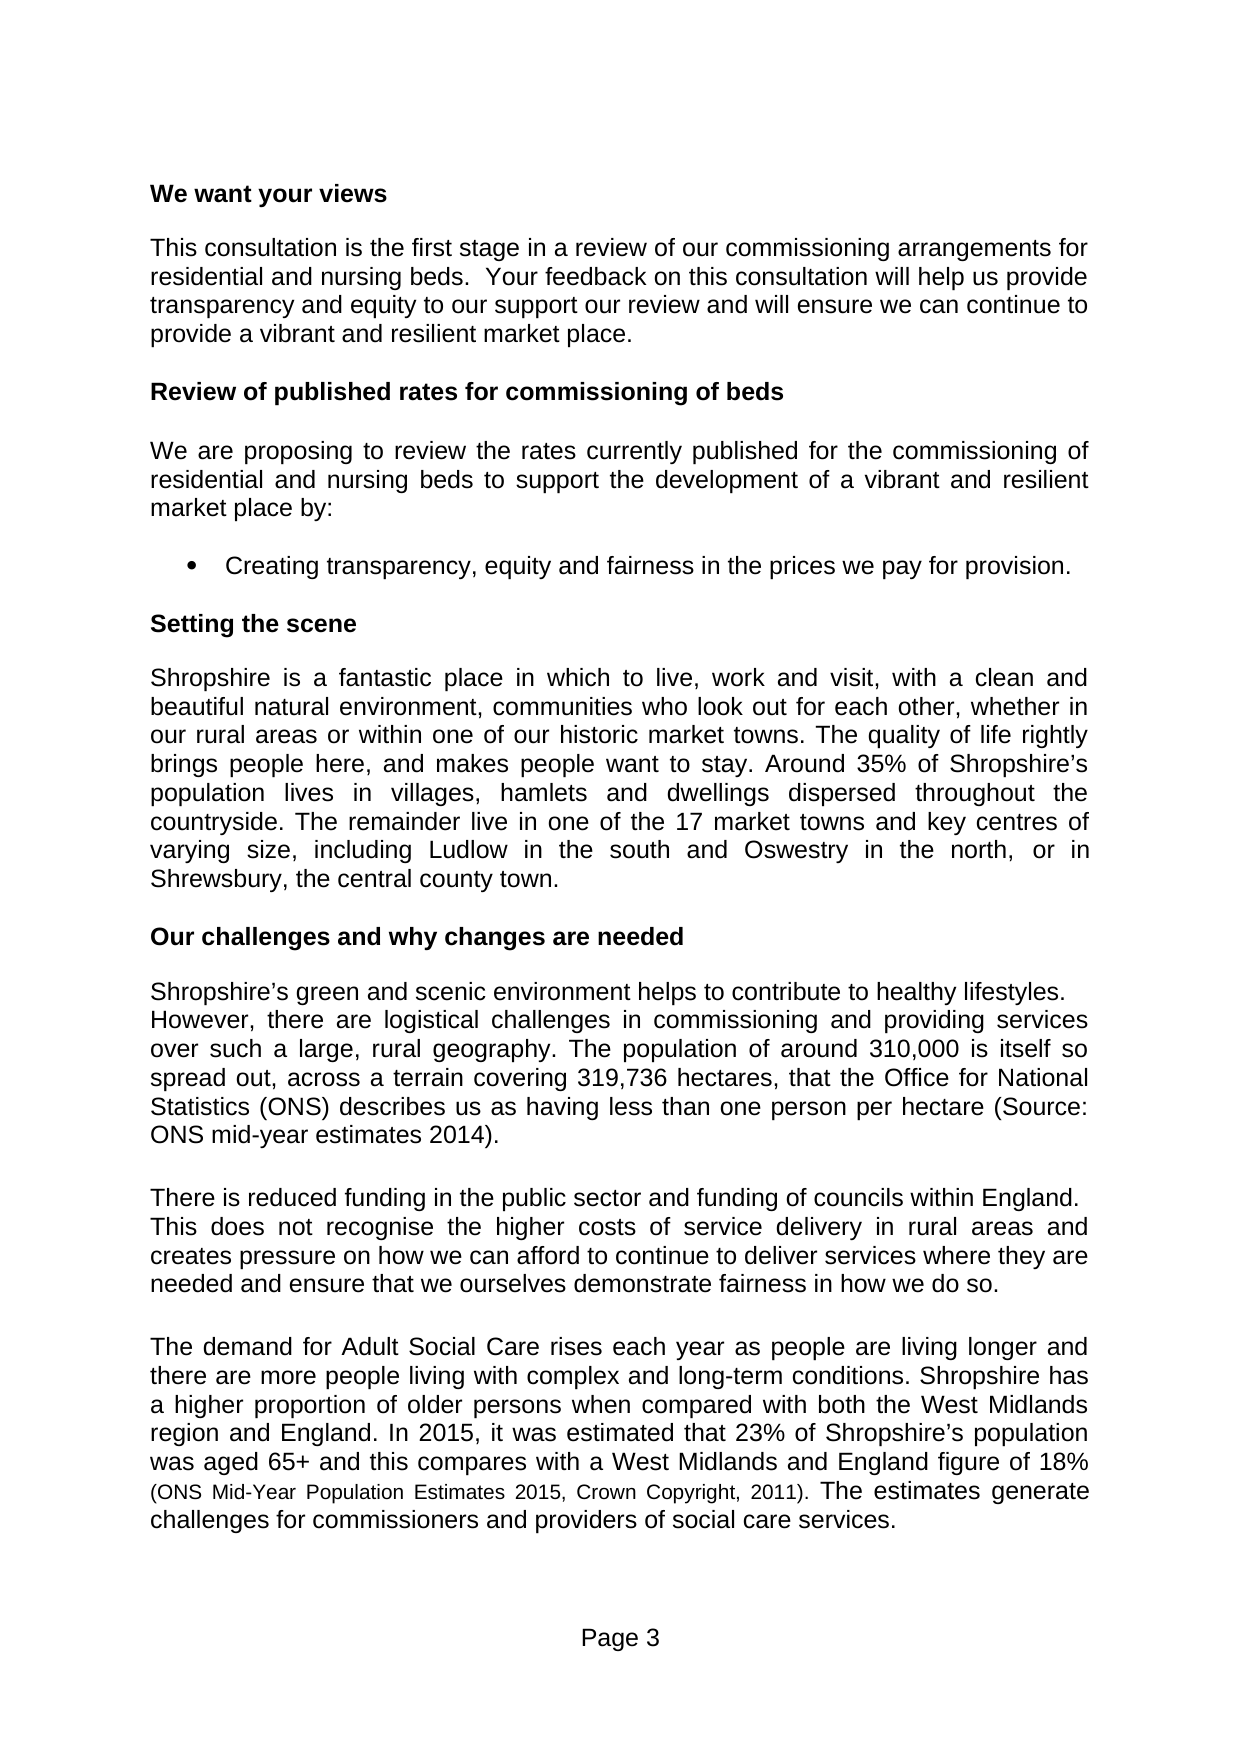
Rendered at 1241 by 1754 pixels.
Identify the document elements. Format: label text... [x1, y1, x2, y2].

text We want your views [150, 179, 1090, 207]
text Review of published rates for commissioning of beds [150, 377, 1090, 405]
text This consultation is the first stage in a review of our commissioning arrangements for residential and nursing beds. Your feedback on this consultation will help us provide transparency and equity to our support our review and will ensure we can continue to provide a vibrant and resilient market place. [150, 233, 1090, 348]
list Creating transparency, equity and fairness in the prices we pay for provision. [187, 551, 1090, 580]
text Setting the scene [150, 608, 1090, 637]
text We are proposing to review the rates currently published for the commissioning of residential and nursing beds to support the development of a vibrant and resilient market place by: [150, 436, 1090, 522]
text There is reduced funding in the public sector and funding of councils within England. [150, 1183, 1090, 1212]
text However, there are logistical challenges in commissioning and providing services over such a large, rural geography. The population of around 310,000 is itself so spread out, across a terrain covering 319,736 hectares, that the Office for National Statistics (ONS) describes us as having less than one person per hectare (Source: ONS mid-year estimates 2014). [150, 1005, 1090, 1149]
text Shropshire’s green and scenic environment helps to contribute to healthy lifestyles. [150, 977, 1090, 1005]
text The demand for Adult Social Care rises each year as people are living longer and there are more people living with complex and long-term conditions. Shropshire has a higher proportion of older persons when compared with both the West Midlands region and England. In 2015, it was estimated that 23% of Shropshire’s population was aged 65+ and this compares with a West Midlands and England figure of 18% (ONS Mid-Year Population Estimates 2015, Crown Copyright, 2011). The estimates generate challenges for commissioners and providers of social care services. [150, 1332, 1090, 1533]
text Our challenges and why changes are needed [150, 921, 1090, 950]
text This does not recognise the higher costs of service delivery in rural areas and creates pressure on how we can afford to continue to deliver services where they are needed and ensure that we ourselves demonstrate fairness in how we do so. [150, 1212, 1090, 1298]
text Shropshire is a fantastic place in which to live, work and visit, with a clean and beautiful natural environment, communities who look out for each other, whether in our rural areas or within one of our historic market towns. The quality of life rightly brings people here, and makes people want to stay. Around 35% of Shropshire’s population lives in villages, hamlets and dwellings dispersed throughout the countryside. The remainder live in one of the 17 market towns and key centres of varying size, including Ludlow in the south and Oswestry in the north, or in Shrewsbury, the central county town. [150, 663, 1090, 893]
